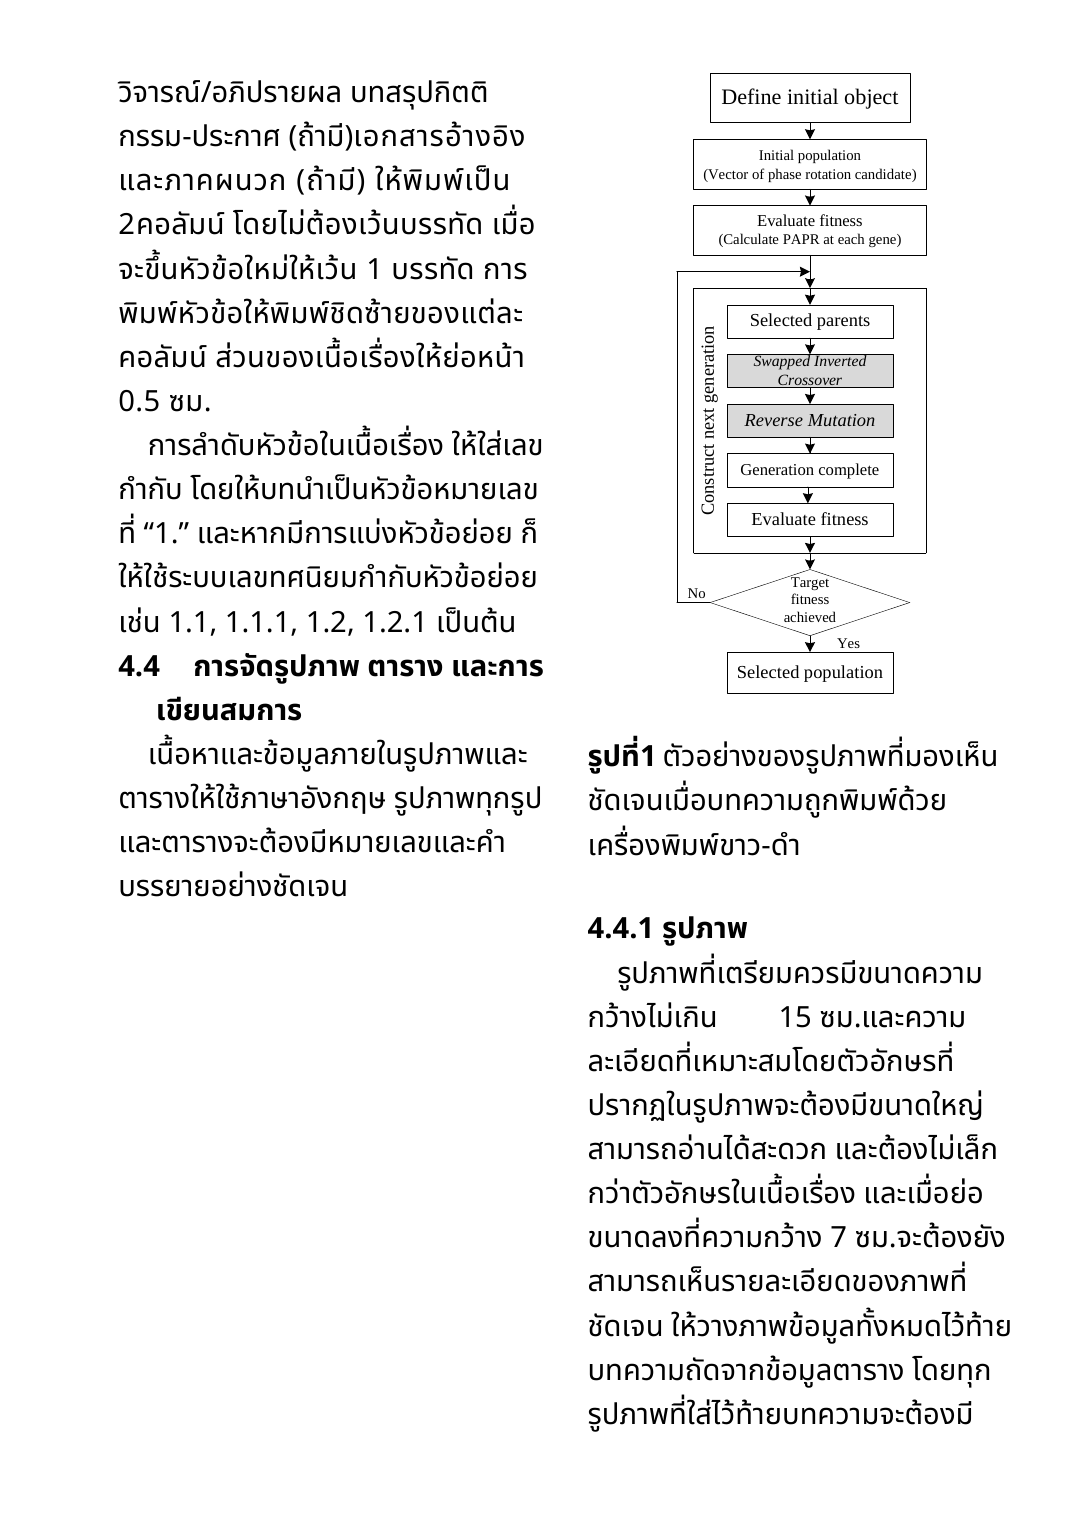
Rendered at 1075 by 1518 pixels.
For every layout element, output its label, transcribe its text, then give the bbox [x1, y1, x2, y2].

text รูปที่1ตัวอย่างของรูปภาพที่มองเห็นชัดเจนเมื่อบทความถูกพิมพ์ด้วยเครื่องพิมพ์ขาว-ดำ [587, 736, 1016, 868]
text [587, 952, 1016, 1437]
text เนื้อหาและข้อมูลภายในรูปภาพและตารางให้ใช้ภาษาอังกฤษ รูปภาพทุกรูปและตารางจะต้องมีหมายเลขและคำบรรยายอย่างชัดเจน [118, 734, 546, 910]
text 4.4.1 รูปภาพ [587, 908, 1016, 952]
text การลำดับหัวข้อในเนื้อเรื่อง ให้ใส่เลขกำกับ โดยให้บทนำเป็นหัวข้อหมายเลขที่ “1.” และหากมีการแบ่งหัวข้อย่อย ก็ให้ใช้ระบบเลขทศนิยมกำกับหัวข้อย่อย เช่น 1.1, 1.1.1, 1.2, 1.2.1 เป็นต้น [118, 424, 546, 645]
list การจัดรูปภาพ ตาราง และการเขียนสมการ [118, 645, 546, 734]
